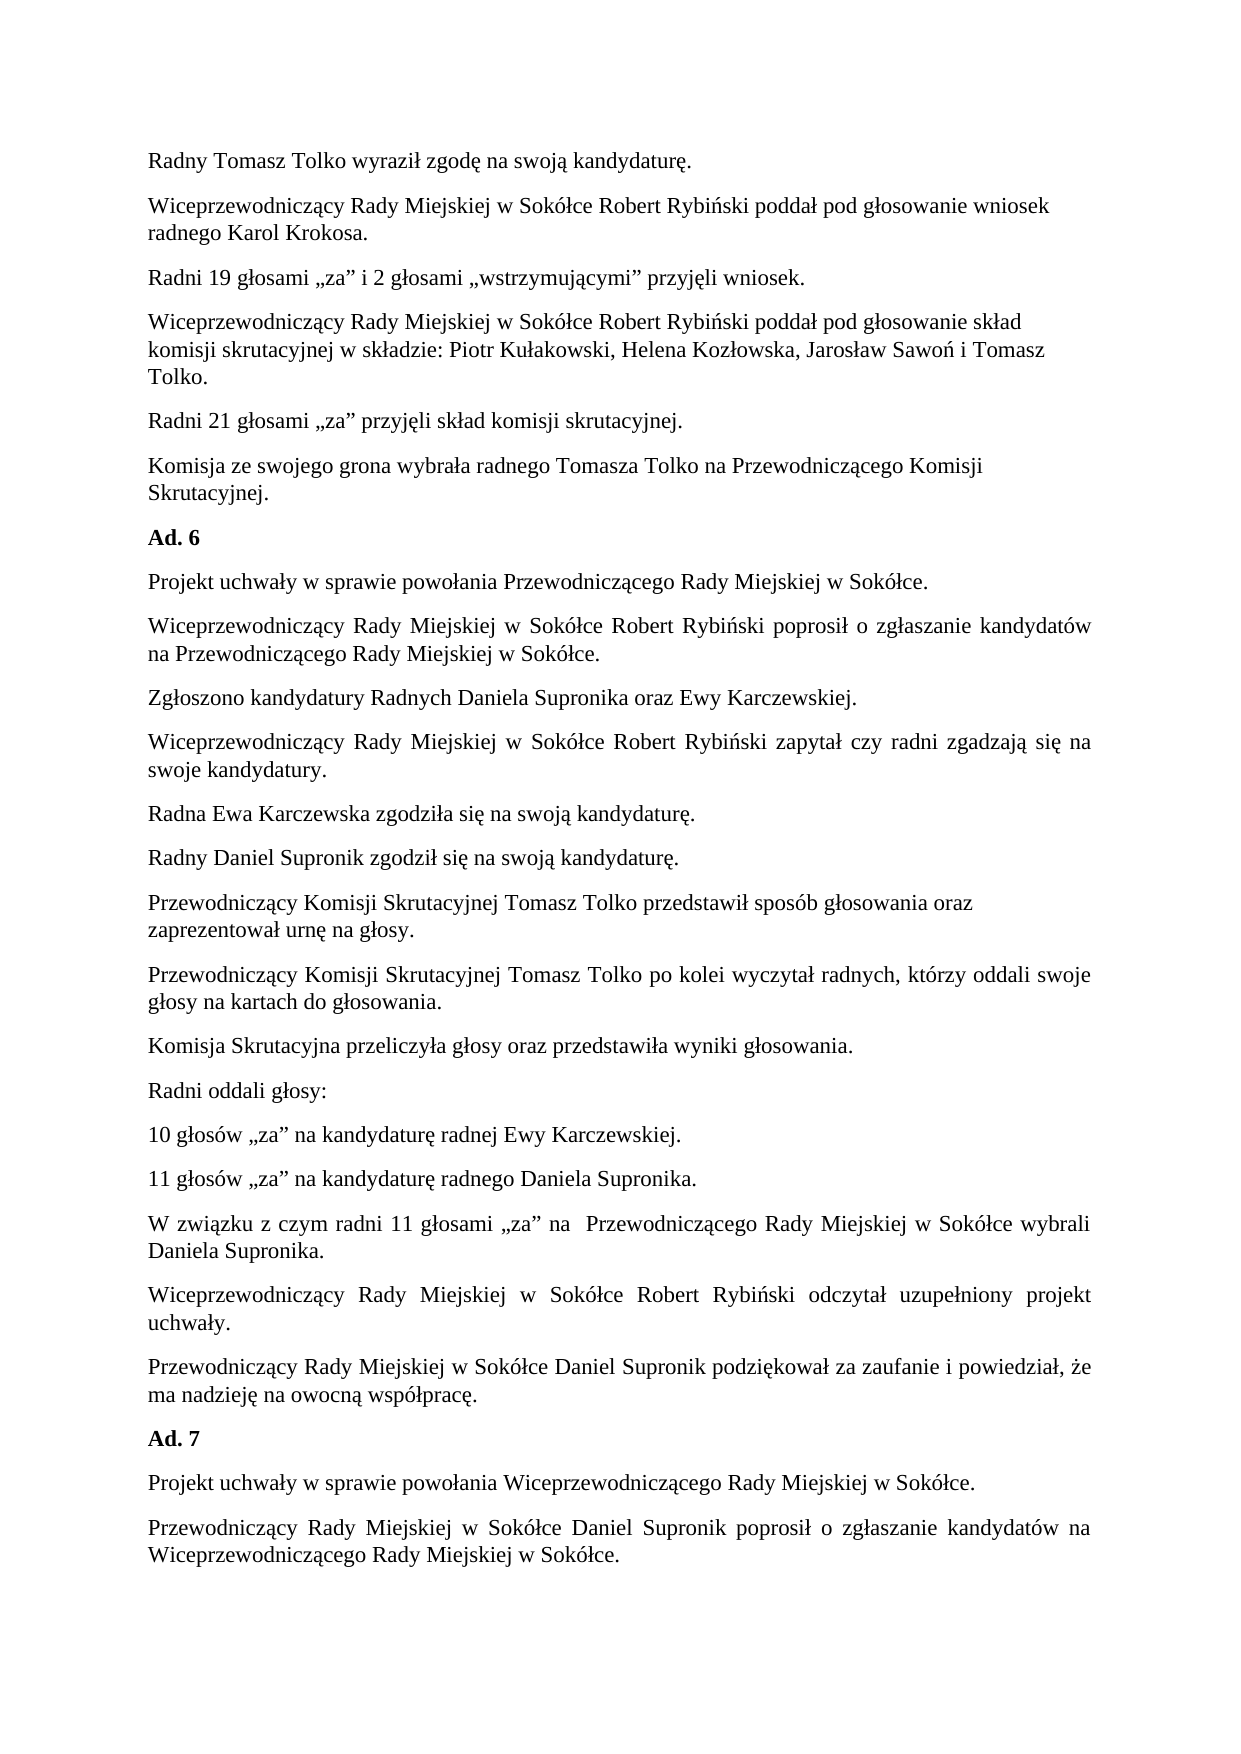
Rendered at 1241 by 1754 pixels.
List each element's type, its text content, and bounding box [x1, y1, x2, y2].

text Wiceprzewodniczący Rady Miejskiej w Sokółce Robert Rybiński zapytał czy radni zgadzają się na swoje kandydatury. [148, 728, 1093, 782]
text Przewodniczący Komisji Skrutacyjnej Tomasz Tolko po kolei wyczytał radnych, którzy oddali swoje głosy na kartach do głosowania. [148, 961, 1093, 1014]
text Radny Daniel Supronik zgodził się na swoją kandydaturę. [148, 844, 1093, 871]
text Przewodniczący Rady Miejskiej w Sokółce Daniel Supronik poprosił o zgłaszanie kandydatów na Wiceprzewodniczącego Rady Miejskiej w Sokółce. [148, 1514, 1093, 1568]
text Radna Ewa Karczewska zgodziła się na swoją kandydaturę. [148, 800, 1093, 827]
text Wiceprzewodniczący Rady Miejskiej w Sokółce Robert Rybiński poddał pod głosowanie skład komisji skrutacyjnej w składzie: Piotr Kułakowski, Helena Kozłowska, Jarosław Sawoń i Tomasz Tolko. [148, 308, 1093, 389]
text Ad. 6 [148, 524, 1093, 550]
text Wiceprzewodniczący Rady Miejskiej w Sokółce Robert Rybiński poprosił o zgłaszanie kandydatów na Przewodniczącego Rady Miejskiej w Sokółce. [148, 612, 1093, 666]
text Radny Tomasz Tolko wyraził zgodę na swoją kandydaturę. [148, 148, 1093, 174]
text W związku z czym radni 11 głosami „za” na Przewodniczącego Rady Miejskiej w Sokółce wybrali Daniela Supronika. [148, 1209, 1093, 1263]
text Radni 21 głosami „za” przyjęli skład komisji skrutacyjnej. [148, 407, 1093, 434]
text Komisja ze swojego grona wybrała radnego Tomasza Tolko na Przewodniczącego Komisji Skrutacyjnej. [148, 452, 1093, 506]
text Przewodniczący Rady Miejskiej w Sokółce Daniel Supronik podziękował za zaufanie i powiedział, że ma nadzieję na owocną współpracę. [148, 1353, 1093, 1407]
text Radni 19 głosami „za” i 2 głosami „wstrzymującymi” przyjęli wniosek. [148, 264, 1093, 290]
text Projekt uchwały w sprawie powołania Przewodniczącego Rady Miejskiej w Sokółce. [148, 568, 1093, 594]
text Komisja Skrutacyjna przeliczyła głosy oraz przedstawiła wyniki głosowania. [148, 1032, 1093, 1059]
text Projekt uchwały w sprawie powołania Wiceprzewodniczącego Rady Miejskiej w Sokółce. [148, 1469, 1093, 1496]
text Wiceprzewodniczący Rady Miejskiej w Sokółce Robert Rybiński poddał pod głosowanie wniosek radnego Karol Krokosa. [148, 192, 1093, 246]
text Przewodniczący Komisji Skrutacyjnej Tomasz Tolko przedstawił sposób głosowania oraz zaprezentował urnę na głosy. [148, 889, 1093, 943]
text Radni oddali głosy: [148, 1077, 1093, 1103]
text Wiceprzewodniczący Rady Miejskiej w Sokółce Robert Rybiński odczytał uzupełniony projekt uchwały. [148, 1281, 1093, 1335]
text 10 głosów „za” na kandydaturę radnej Ewy Karczewskiej. [148, 1121, 1093, 1147]
text 11 głosów „za” na kandydaturę radnego Daniela Supronika. [148, 1165, 1093, 1192]
text Zgłoszono kandydatury Radnych Daniela Supronika oraz Ewy Karczewskiej. [148, 684, 1093, 710]
text Ad. 7 [148, 1425, 1093, 1452]
